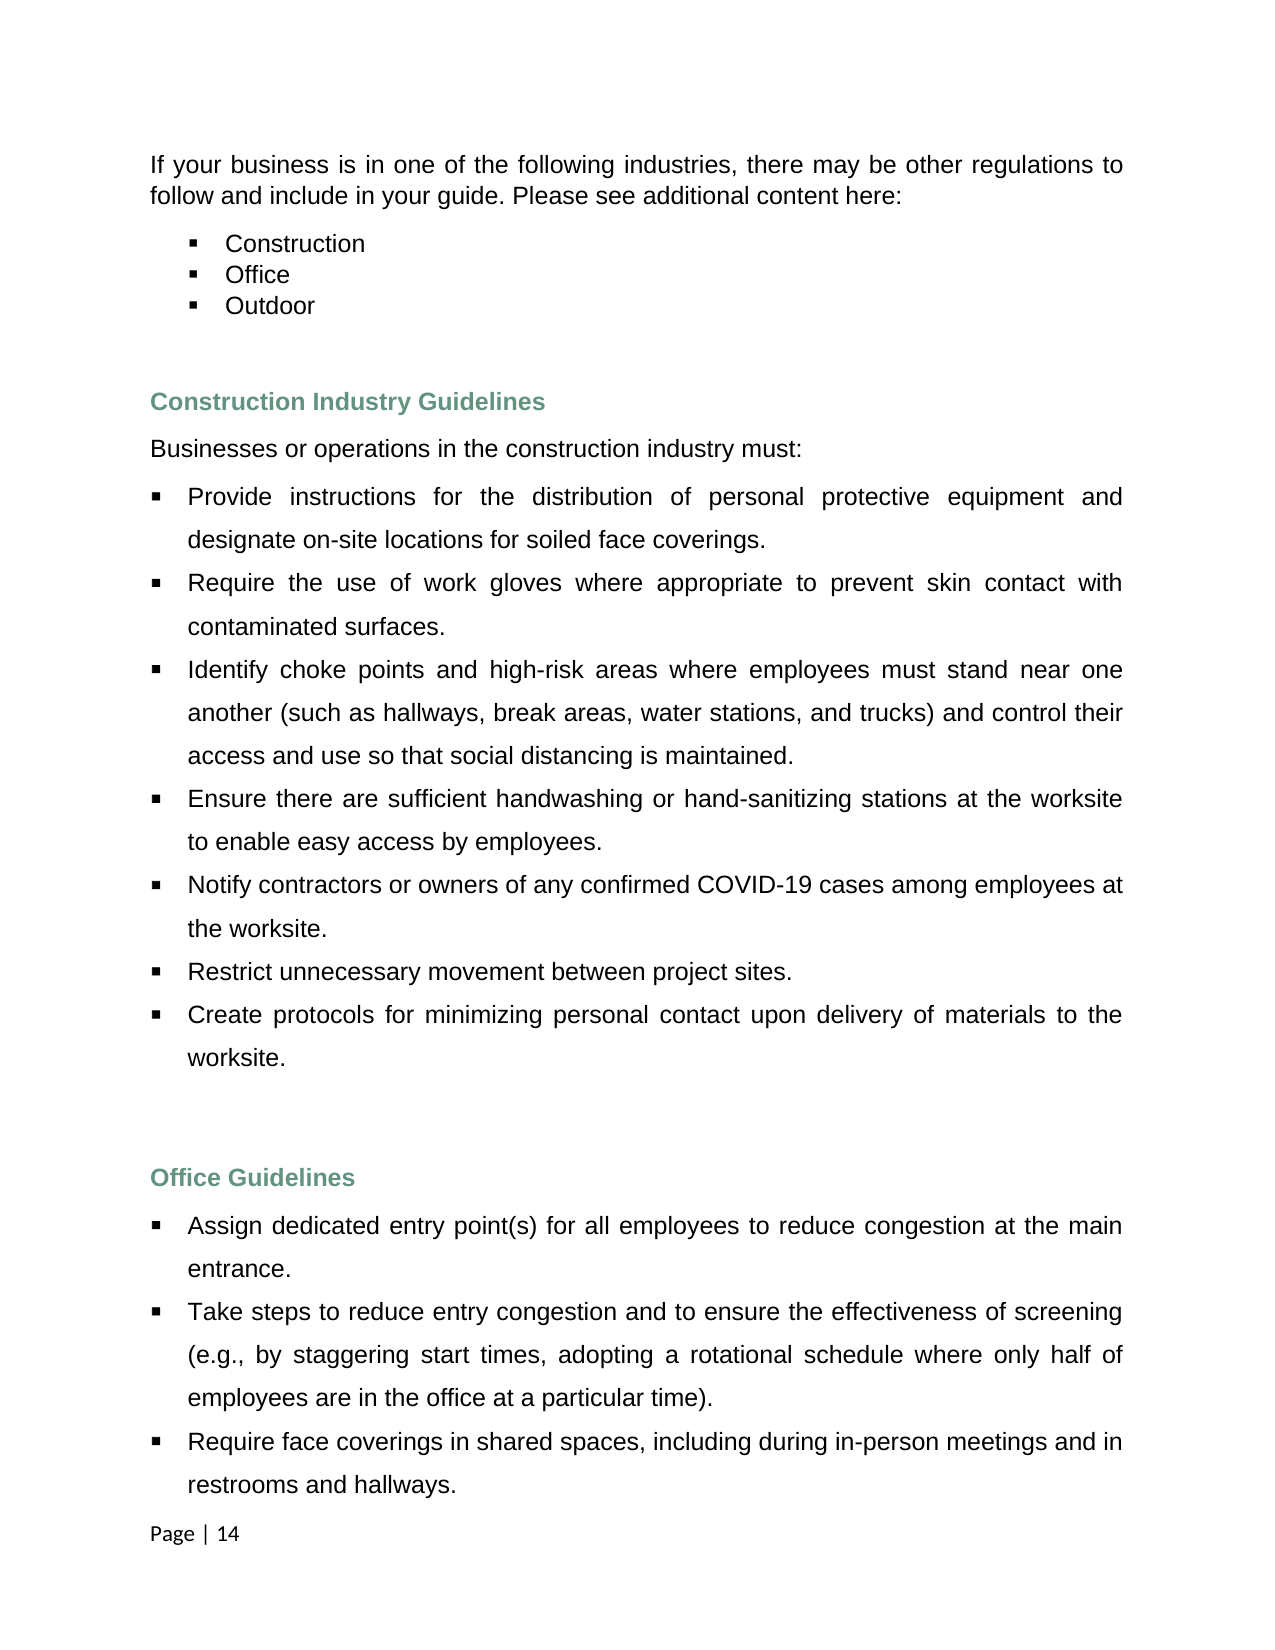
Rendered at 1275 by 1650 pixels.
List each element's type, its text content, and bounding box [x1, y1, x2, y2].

list Require face coverings in shared spaces, including during in-person meetings and in restrooms and hallways. [150, 1426, 1125, 1498]
list Office [187, 260, 1125, 289]
list Ensure there are sufficient handwashing or hand-sanitizing stations at the worksite to enable easy access by employees. [150, 784, 1125, 856]
list Assign dedicated entry point(s) for all employees to reduce congestion at the main entrance. [150, 1211, 1125, 1283]
list Provide instructions for the distribution of personal protective equipment and designate on-site locations for soiled face coverings. [150, 482, 1125, 554]
list Take steps to reduce entry congestion and to ensure the effectiveness of screening (e.g., by staggering start times, adopting a rotational schedule where only half of employees are in the office at a particular time). [150, 1297, 1125, 1412]
list Require the use of work gloves where appropriate to prevent skin contact with contaminated surfaces. [150, 568, 1125, 640]
text Construction Industry Guidelines [150, 387, 1125, 415]
list Outdoor [187, 291, 1125, 320]
text Office Guidelines [150, 1163, 1125, 1192]
list Construction [187, 229, 1125, 258]
list Restrict unnecessary movement between project sites. [150, 957, 1125, 986]
text Businesses or operations in the construction industry must: [150, 434, 1125, 463]
text If your business is in one of the following industries, there may be other regulations to follow and include in your guide. Please see additional content here: [150, 150, 1125, 210]
list Notify contractors or owners of any confirmed COVID-19 cases among employees at the worksite. [150, 871, 1125, 942]
list Create protocols for minimizing personal contact upon delivery of materials to the worksite. [150, 1000, 1125, 1072]
list Identify choke points and high-risk areas where employees must stand near one another (such as hallways, break areas, water stations, and trucks) and control their access and use so that social distancing is maintained. [150, 655, 1125, 770]
